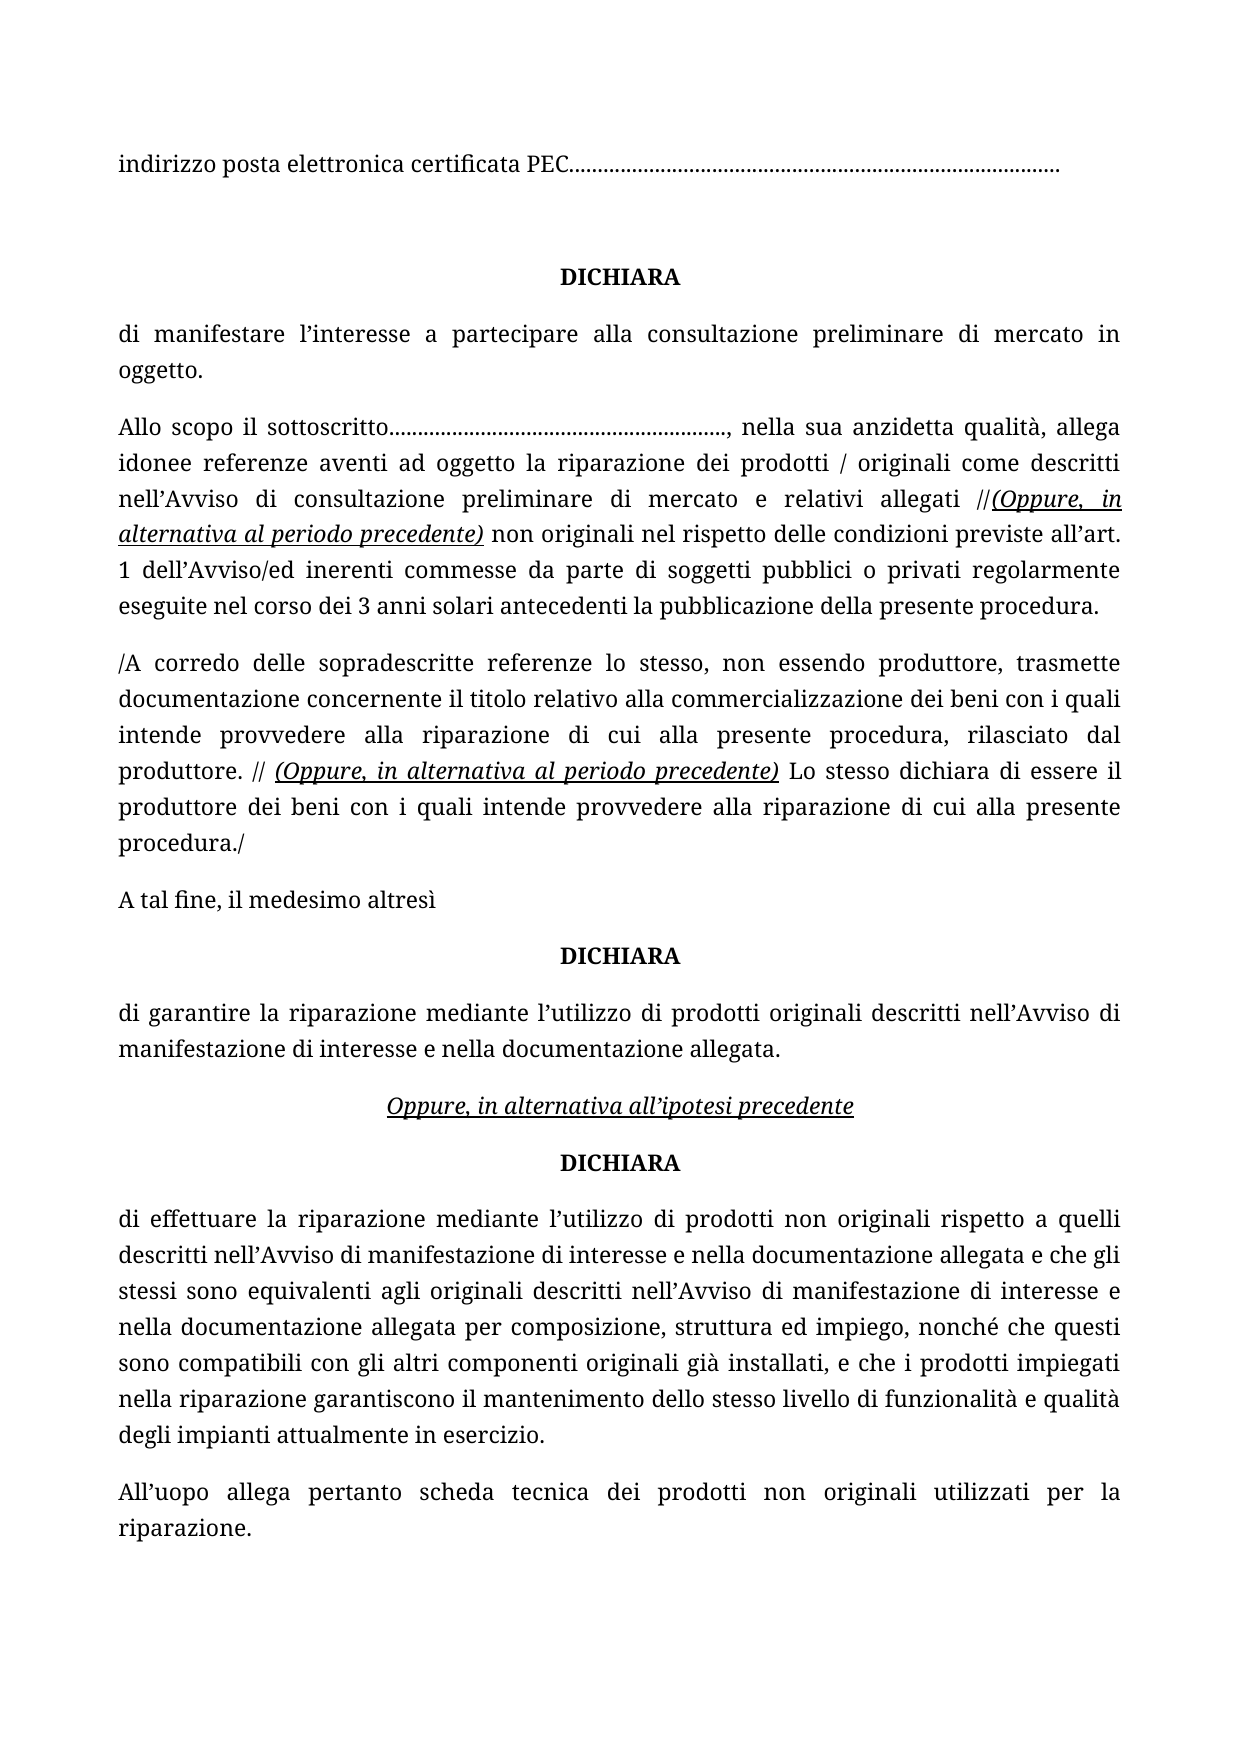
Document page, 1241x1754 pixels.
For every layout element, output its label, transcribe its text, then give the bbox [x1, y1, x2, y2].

text Oppure, in alternativa all’ipotesi precedente [118, 1090, 1122, 1121]
text A tal fine, il medesimo altresì [118, 883, 1122, 915]
text DICHIARA [118, 1147, 1122, 1178]
text indirizzo posta elettronica certificata PEC...................................................................................... [118, 148, 1122, 179]
text All’uopo allega pertanto scheda tecnica dei prodotti non originali utilizzati per la riparazione. [118, 1476, 1122, 1543]
text di effettuare la riparazione mediante l’utilizzo di prodotti non originali rispetto a quelli descritti nell’Avviso di manifestazione di interesse e nella documentazione allegata e che gli stessi sono equivalenti agli originali descritti nell’Avviso di manifestazione di interesse e nella documentazione allegata per composizione, struttura ed impiego, nonché che questi sono compatibili con gli altri componenti originali già installati, e che i prodotti impiegati nella riparazione garantiscono il mantenimento dello stesso livello di funzionalità e qualità degli impianti attualmente in esercizio. [118, 1203, 1122, 1450]
text DICHIARA [118, 261, 1122, 292]
text DICHIARA [118, 940, 1122, 972]
text di manifestare l’interesse a partecipare alla consultazione preliminare di mercato in oggetto. [118, 318, 1122, 385]
text Allo scopo il sottoscritto..........................................................., nella sua anzidetta qualità, allega idonee referenze aventi ad oggetto la riparazione dei prodotti / originali come descritti nell’Avviso di consultazione preliminare di mercato e relativi allegati //(Oppure, in alternativa al periodo precedente) non originali nel rispetto delle condizioni previste all’art. 1 dell’Avviso/ed inerenti commesse da parte di soggetti pubblici o privati regolarmente eseguite nel corso dei 3 anni solari antecedenti la pubblicazione della presente procedura. [118, 411, 1122, 622]
text di garantire la riparazione mediante l’utilizzo di prodotti originali descritti nell’Avviso di manifestazione di interesse e nella documentazione allegata. [118, 997, 1122, 1064]
text /A corredo delle sopradescritte referenze lo stesso, non essendo produttore, trasmette documentazione concernente il titolo relativo alla commercializzazione dei beni con i quali intende provvedere alla riparazione di cui alla presente procedura, rilasciato dal produttore. // (Oppure, in alternativa al periodo precedente) Lo stesso dichiara di essere il produttore dei beni con i quali intende provvedere alla riparazione di cui alla presente procedura./ [118, 647, 1122, 858]
